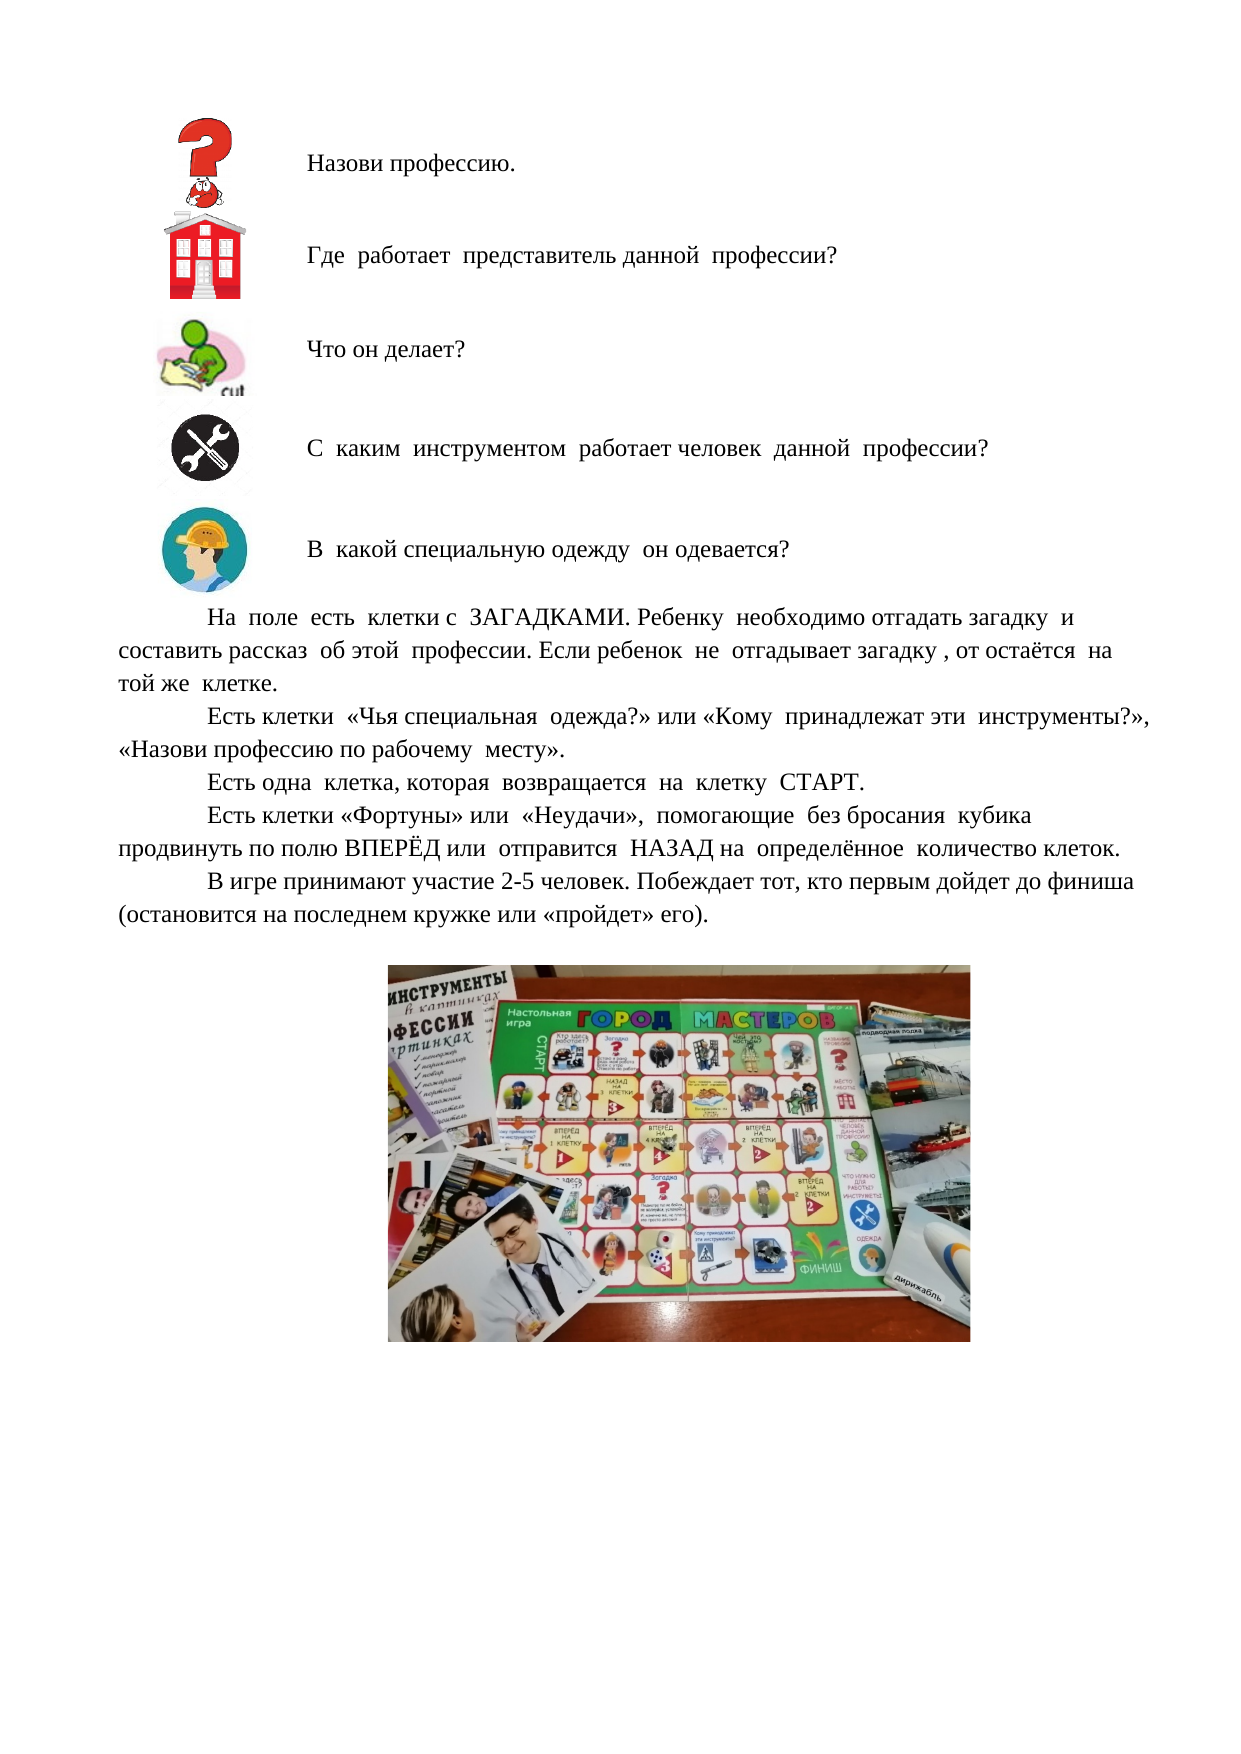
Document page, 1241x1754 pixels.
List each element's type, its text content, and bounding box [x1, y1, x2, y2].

table_cell Что он делает? [292, 303, 1049, 399]
table_cell В какой специальную одежду он одевается? [292, 500, 1049, 602]
table_cell С каким инструментом работает человек данной профессии? [292, 399, 1049, 499]
picture [388, 965, 971, 1342]
table_cell [118, 399, 292, 499]
table_header [118, 118, 292, 211]
picture [152, 302, 258, 396]
table_cell Где работает представитель данной профессии? [292, 211, 1049, 303]
text Есть клетки «Фортуны» или «Неудачи», помогающие без бросания кубика продвинуть по полю ВПЕРЁД или отправится НАЗАД на определённое количество клеток. [118, 800, 1152, 862]
table_cell [118, 211, 292, 303]
text Есть одна клетка, которая возвращается на клетку СТАРТ. [118, 767, 1152, 796]
table_header Назови профессию. [292, 118, 1049, 211]
text В игре принимают участие 2-5 человек. Побеждает тот, кто первым дойдет до финиша (остановится на последнем кружке или «пройдет» его). [118, 866, 1152, 928]
picture [157, 499, 253, 598]
picture [178, 118, 232, 208]
text Есть клетки «Чья специальная одежда?» или «Кому принадлежат эти инструменты?», «Назови профессию по рабочему месту». [118, 701, 1152, 762]
picture [163, 211, 247, 299]
text На поле есть клетки с ЗАГАДКАМИ. Ребенку необходимо отгадать загадку и составить рассказ об этой профессии. Если ребенок не отгадывает загадку , от остаётся на той же клетке. [118, 602, 1152, 696]
table_cell [118, 500, 292, 602]
table_cell [118, 303, 292, 399]
picture [156, 399, 254, 496]
